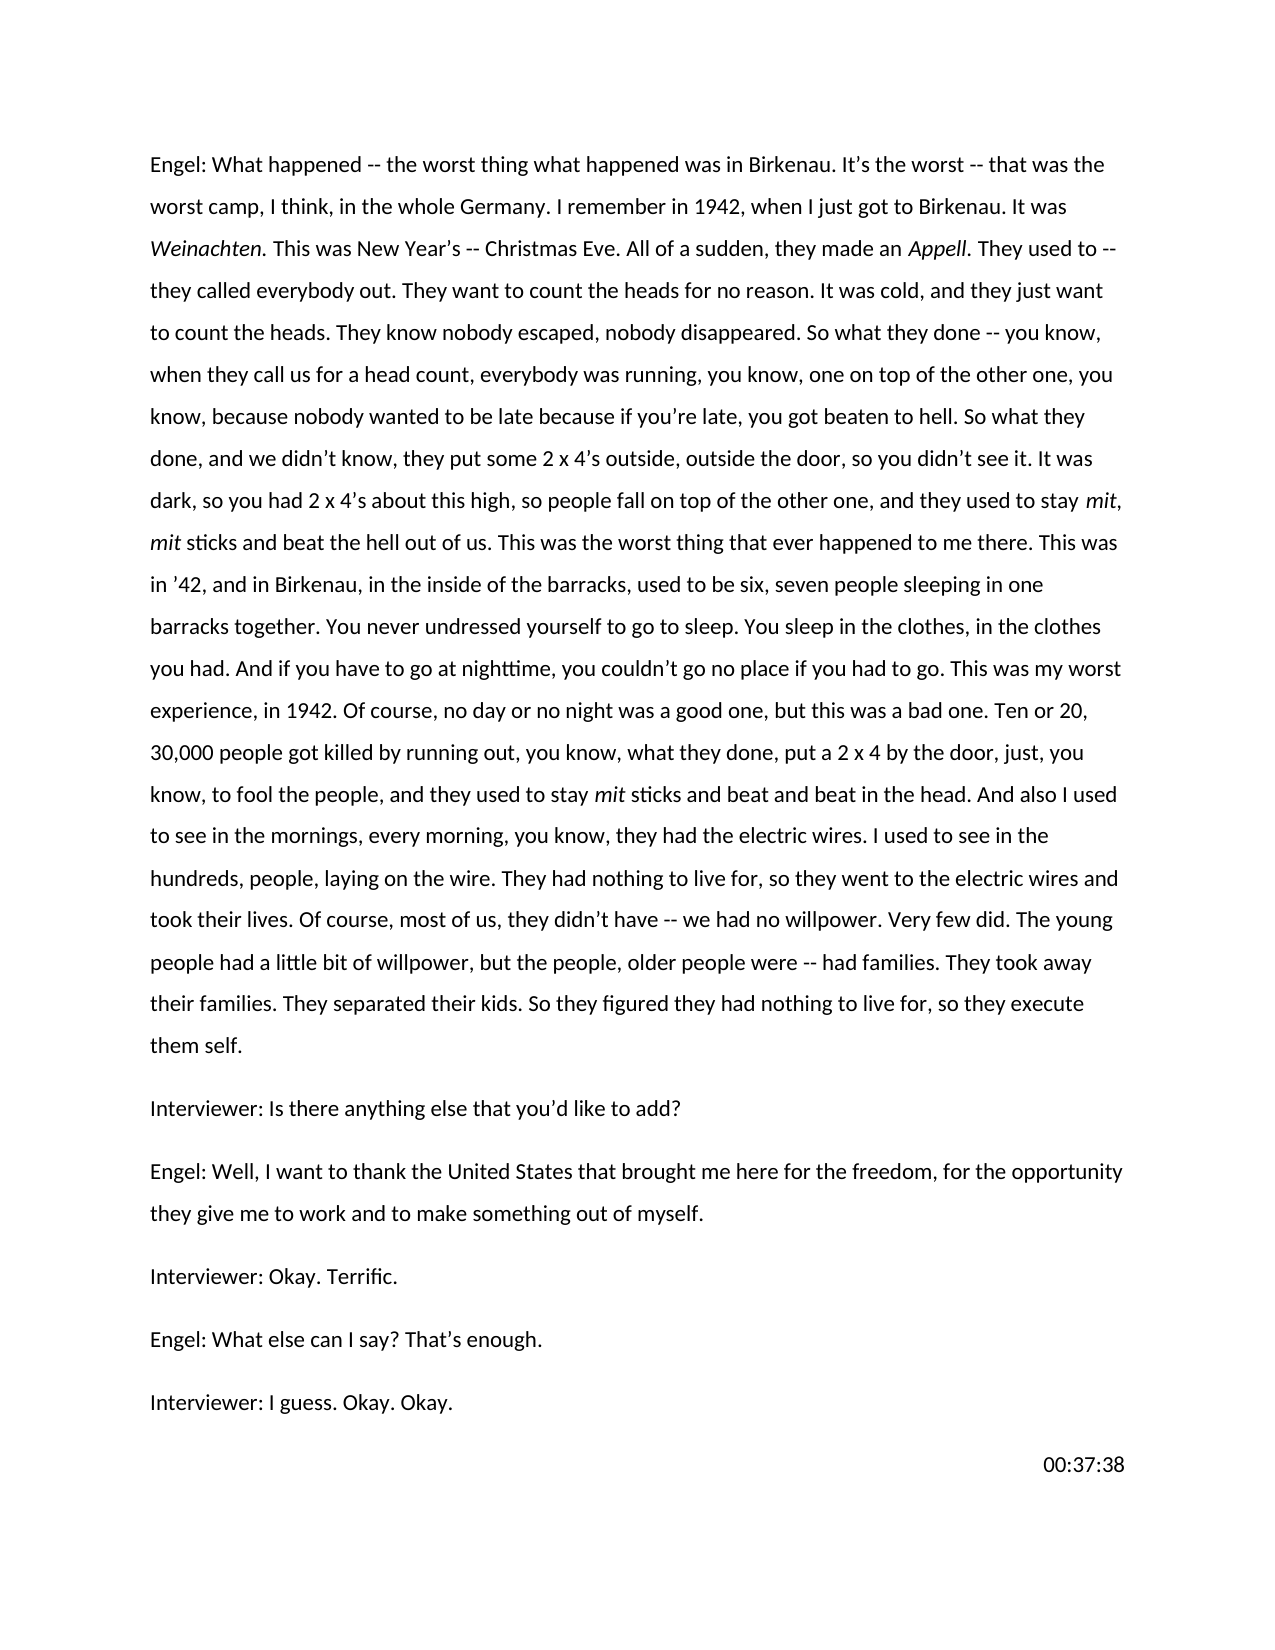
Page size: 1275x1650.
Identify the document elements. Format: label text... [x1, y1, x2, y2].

text Engel: What else can I say? That’s enough. [150, 1325, 1125, 1353]
text Interviewer: Okay. Terrific. [150, 1262, 1125, 1290]
text Interviewer: I guess. Okay. Okay. [150, 1388, 1125, 1416]
text Engel: What happened -- the worst thing what happened was in Birkenau. It’s the worst -- that was the worst camp, I think, in the whole Germany. I remember in 1942, when I just got to Birkenau. It was Weinachten. This was New Year’s -- Christmas Eve. All of a sudden, they made an Appell. They used to -- they called everybody out. They want to count the heads for no reason. It was cold, and they just want to count the heads. They know nobody escaped, nobody disappeared. So what they done -- you know, when they call us for a head count, everybody was running, you know, one on top of the other one, you know, because nobody wanted to be late because if you’re late, you got beaten to hell. So what they done, and we didn’t know, they put some 2 x 4’s outside, outside the door, so you didn’t see it. It was dark, so you had 2 x 4’s about this high, so people fall on top of the other one, and they used to stay mit, mit sticks and beat the hell out of us. This was the worst thing that ever happened to me there. This was in ’42, and in Birkenau, in the inside of the barracks, used to be six, seven people sleeping in one barracks together. You never undressed yourself to go to sleep. You sleep in the clothes, in the clothes you had. And if you have to go at nighttime, you couldn’t go no place if you had to go. This was my worst experience, in 1942. Of course, no day or no night was a good one, but this was a bad one. Ten or 20, 30,000 people got killed by running out, you know, what they done, put a 2 x 4 by the door, just, you know, to fool the people, and they used to stay mit sticks and beat and beat in the head. And also I used to see in the mornings, every morning, you know, they had the electric wires. I used to see in the hundreds, people, laying on the wire. They had nothing to live for, so they went to the electric wires and took their lives. Of course, most of us, they didn’t have -- we had no willpower. Very few did. The young people had a little bit of willpower, but the people, older people were -- had families. They took away their families. They separated their kids. So they figured they had nothing to live for, so they execute them self. [150, 150, 1125, 1059]
text Engel: Well, I want to thank the United States that brought me here for the freedom, for the opportunity they give me to work and to make something out of myself. [150, 1157, 1125, 1227]
text Interviewer: Is there anything else that you’d like to add? [150, 1094, 1125, 1122]
text 00:37:38 [150, 1450, 1125, 1478]
